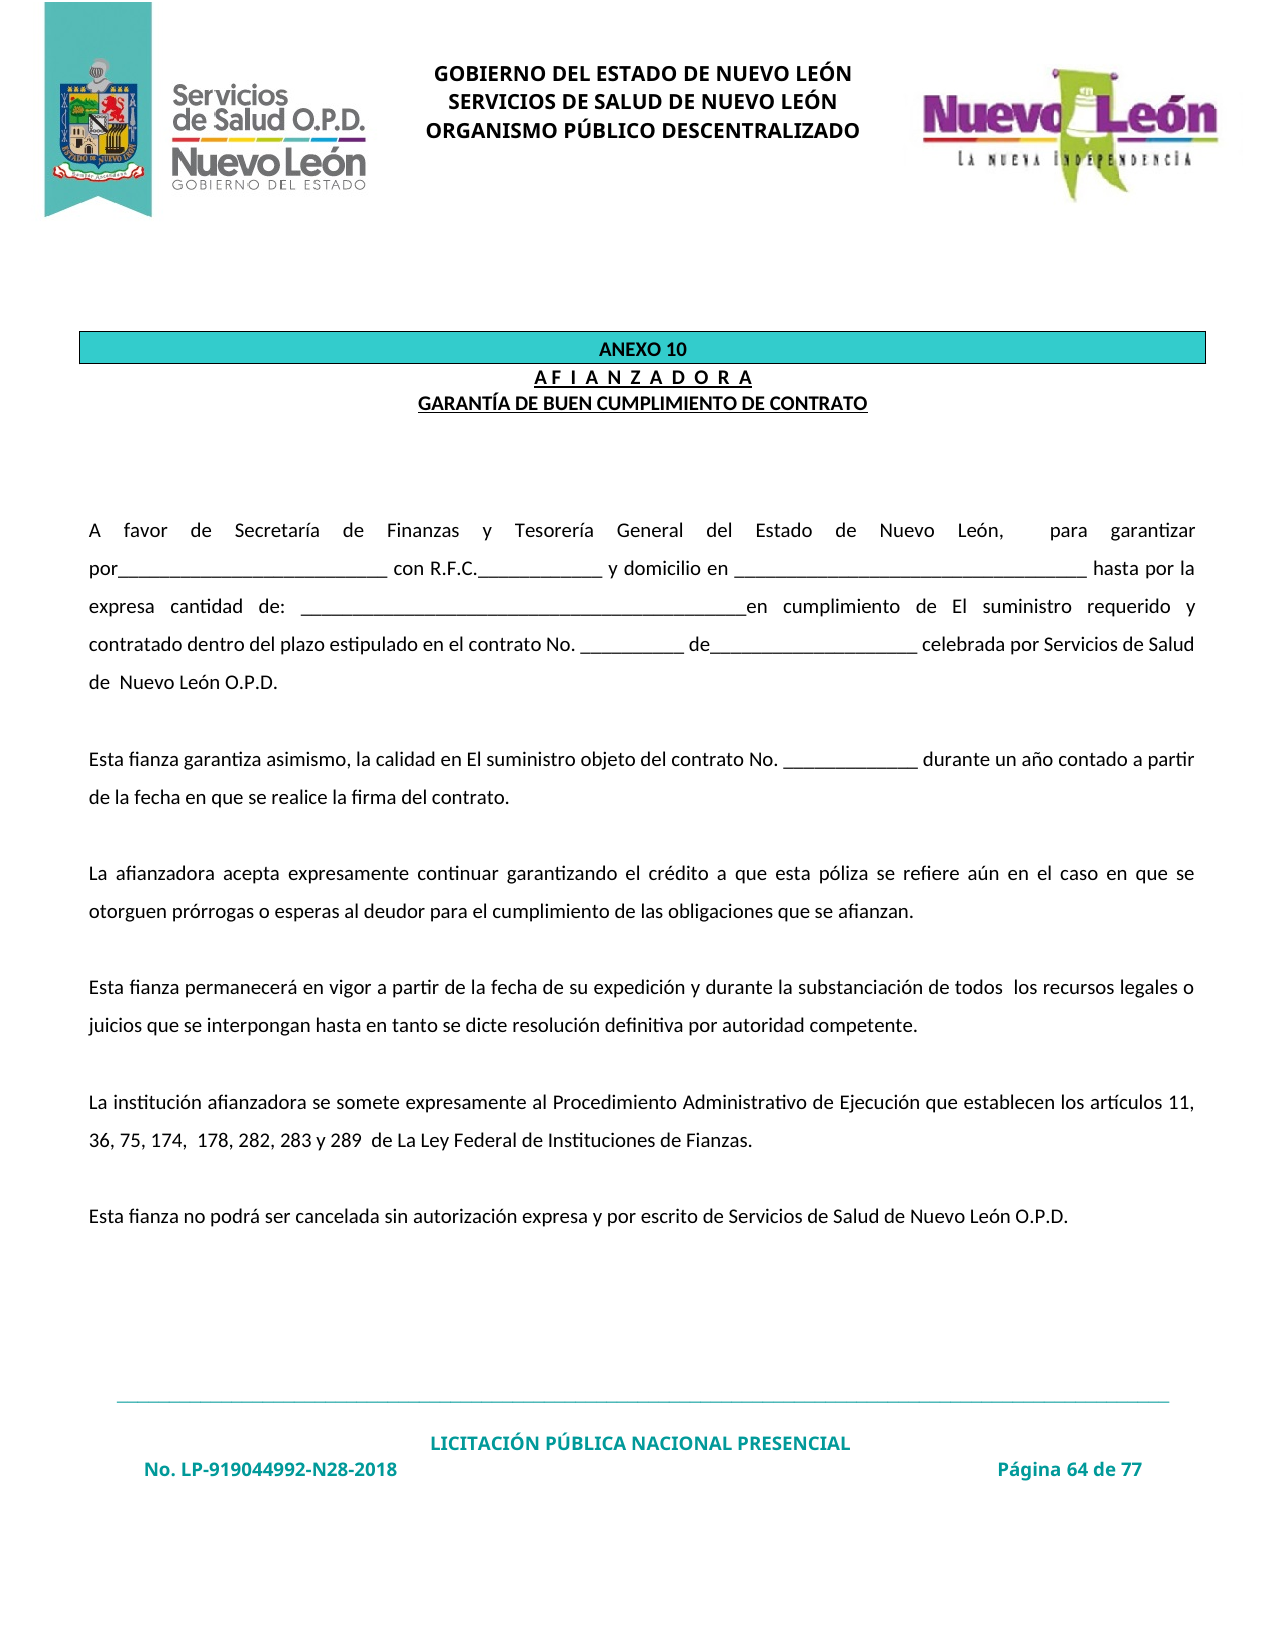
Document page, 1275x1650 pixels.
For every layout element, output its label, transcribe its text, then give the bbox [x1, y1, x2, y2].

text La afianzadora acepta expresamente continuar garantizando el crédito a que esta póliza se refiere aún en el caso en que se otorguen prórrogas o esperas al deudor para el cumplimiento de las obligaciones que se afianzan. [89, 860, 1197, 924]
text A favor de Secretaría de Finanzas y Tesorería General del Estado de Nuevo León, para garantizar por__________________________ con R.F.C.____________ y domicilio en __________________________________ hasta por la expresa cantidad de: ___________________________________________en cumplimiento de El suministro requerido y contratado dentro del plazo estipulado en el contrato No. __________ de____________________ celebrada por Servicios de Salud de Nuevo León O.P.D. [89, 517, 1197, 695]
text ANEXO 10 [80, 332, 1205, 363]
text GARANTÍA DE BUEN CUMPLIMIENTO DE CONTRATO [89, 390, 1197, 415]
text A F I A N Z A D O R A [89, 364, 1197, 390]
text Esta fianza no podrá ser cancelada sin autorización expresa y por escrito de Servicios de Salud de Nuevo León O.P.D. [89, 1203, 1197, 1229]
picture [15, 2, 1249, 229]
text Esta fianza garantiza asimismo, la calidad en El suministro objeto del contrato No. _____________ durante un año contado a partir de la fecha en que se realice la firma del contrato. [89, 746, 1197, 809]
text Esta fianza permanecerá en vigor a partir de la fecha de su expedición y durante la substanciación de todos los recursos legales o juicios que se interpongan hasta en tanto se dicte resolución definitiva por autoridad competente. [89, 974, 1197, 1038]
text La institución afianzadora se somete expresamente al Procedimiento Administrativo de Ejecución que establecen los artículos 11, 36, 75, 174, 178, 282, 283 y 289 de La Ley Federal de Instituciones de Fianzas. [89, 1089, 1197, 1152]
